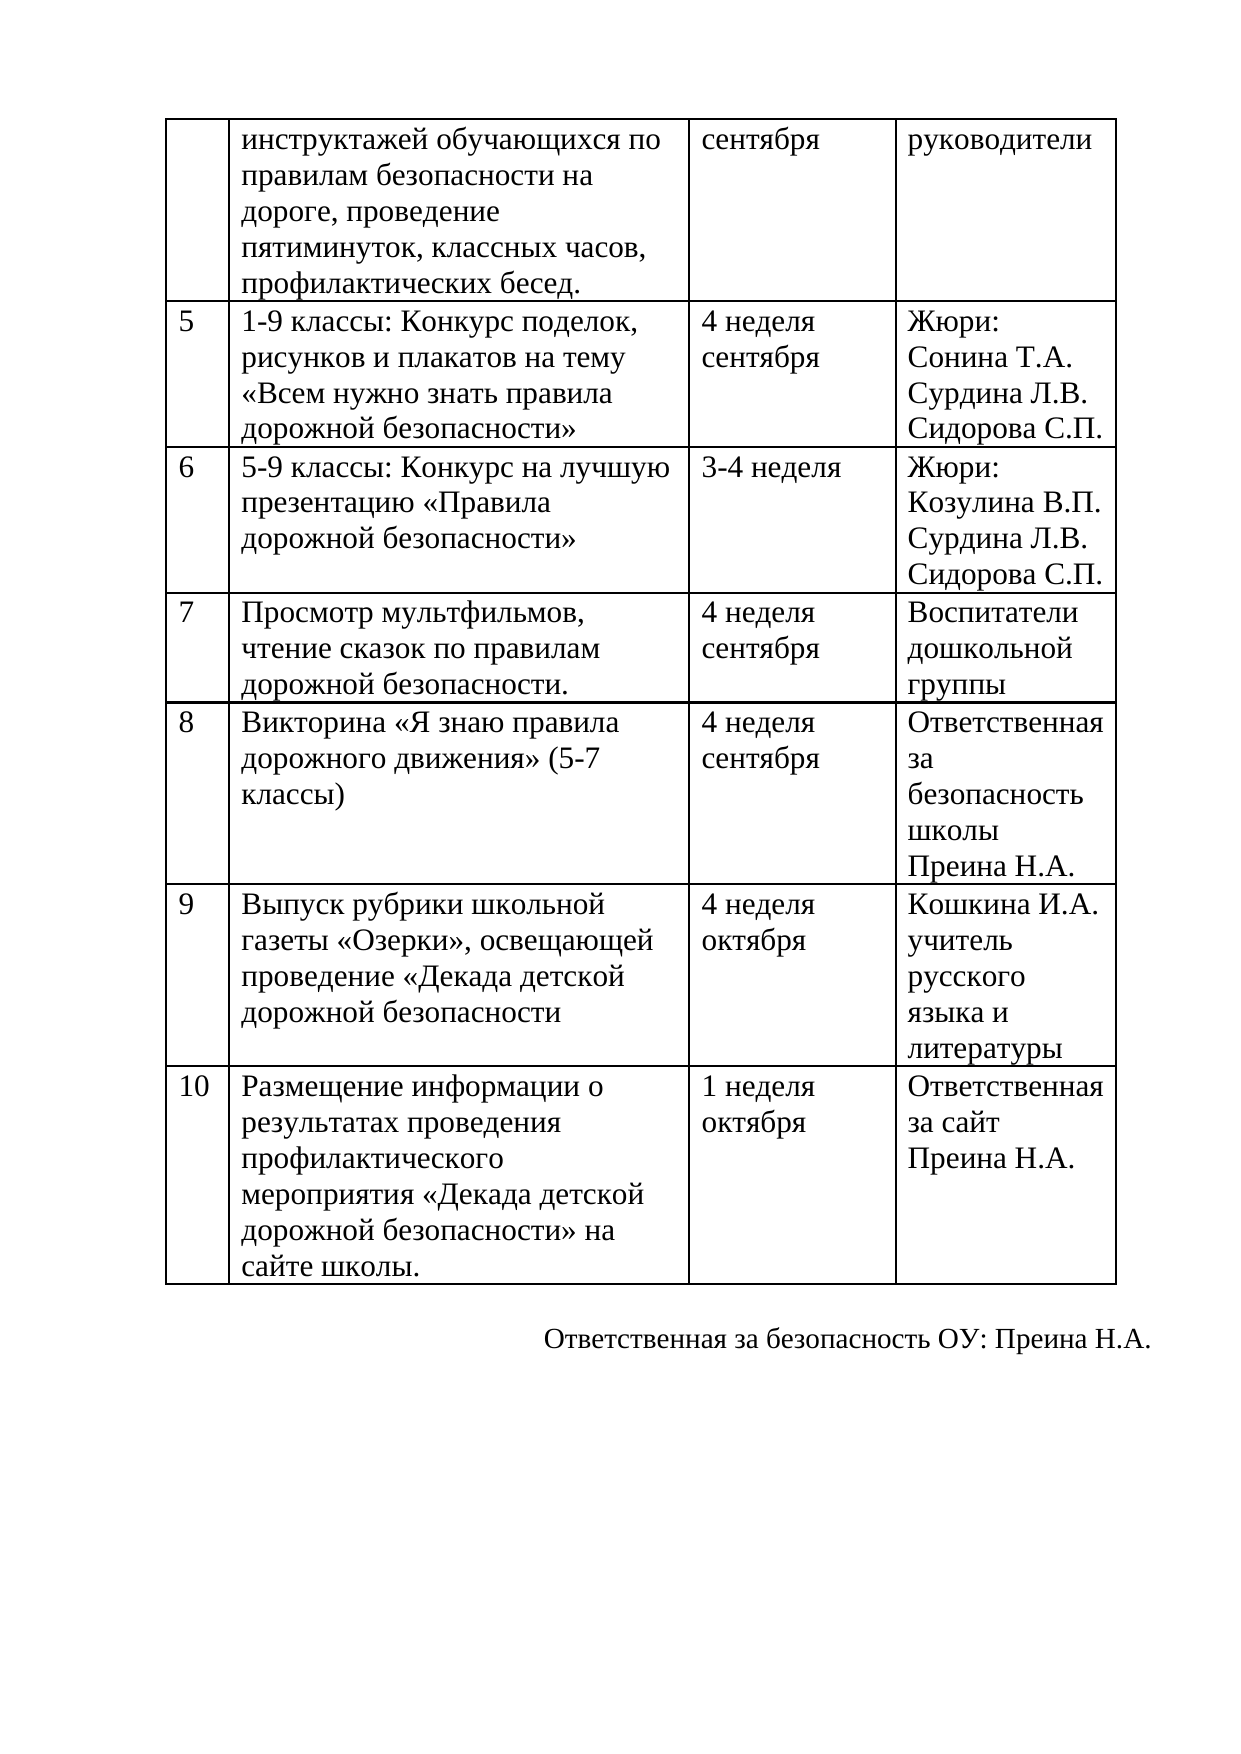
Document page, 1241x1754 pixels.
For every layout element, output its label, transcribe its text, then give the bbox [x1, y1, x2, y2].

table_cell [230, 120, 688, 300]
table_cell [897, 120, 1115, 300]
table_cell 8 [167, 704, 228, 883]
table_cell 1-9 классы: Конкурс поделок, рисунков и плакатов на тему «Всем нужно знать правила дорожной безопасности» [230, 302, 688, 446]
table_cell Просмотр мультфильмов, чтение сказок по правилам дорожной безопасности. [230, 594, 688, 701]
table_cell 9 [167, 885, 228, 1065]
table_cell Ответственная за сайт Преина Н.А. [897, 1067, 1115, 1283]
table_cell 4 неделя сентября [690, 594, 895, 701]
table_cell 1 неделя октября [690, 1067, 895, 1283]
table_cell Воспитатели дошкольной группы [897, 594, 1115, 701]
table_cell 5-9 классы: Конкурс на лучшую презентацию «Правила дорожной безопасности» [230, 448, 688, 592]
table_cell 3-4 неделя [690, 448, 895, 592]
table_cell Викторина «Я знаю правила дорожного движения» (5-7 классы) [230, 704, 688, 883]
table_cell Кошкина И.А. учитель русского языка и литературы [897, 885, 1115, 1065]
table_cell Жюри: Сонина Т.А. Сурдина Л.В. Сидорова С.П. [897, 302, 1115, 446]
table_cell Выпуск рубрики школьной газеты «Озерки», освещающей проведение «Декада детской дорожной безопасности [230, 885, 688, 1065]
text Ответственная за безопасность ОУ: Преина Н.А. [177, 1321, 1152, 1354]
table_cell Ответственная за безопасность школы Преина Н.А. [897, 704, 1115, 883]
table_cell 6 [167, 448, 228, 592]
table_cell 7 [167, 594, 228, 701]
table_cell 4 [167, 120, 228, 300]
table_cell 5 [167, 302, 228, 446]
table_cell 4 неделя октября [690, 885, 895, 1065]
table_cell 10 [167, 1067, 228, 1283]
table_cell 4 неделя сентября [690, 302, 895, 446]
table_cell Жюри: Козулина В.П. Сурдина Л.В. Сидорова С.П. [897, 448, 1115, 592]
table_cell 4 неделя сентября [690, 120, 895, 300]
table_cell 4 неделя сентября [690, 704, 895, 883]
table_cell Размещение информации о результатах проведения профилактического мероприятия «Декада детской дорожной безопасности» на сайте школы. [230, 1067, 688, 1283]
